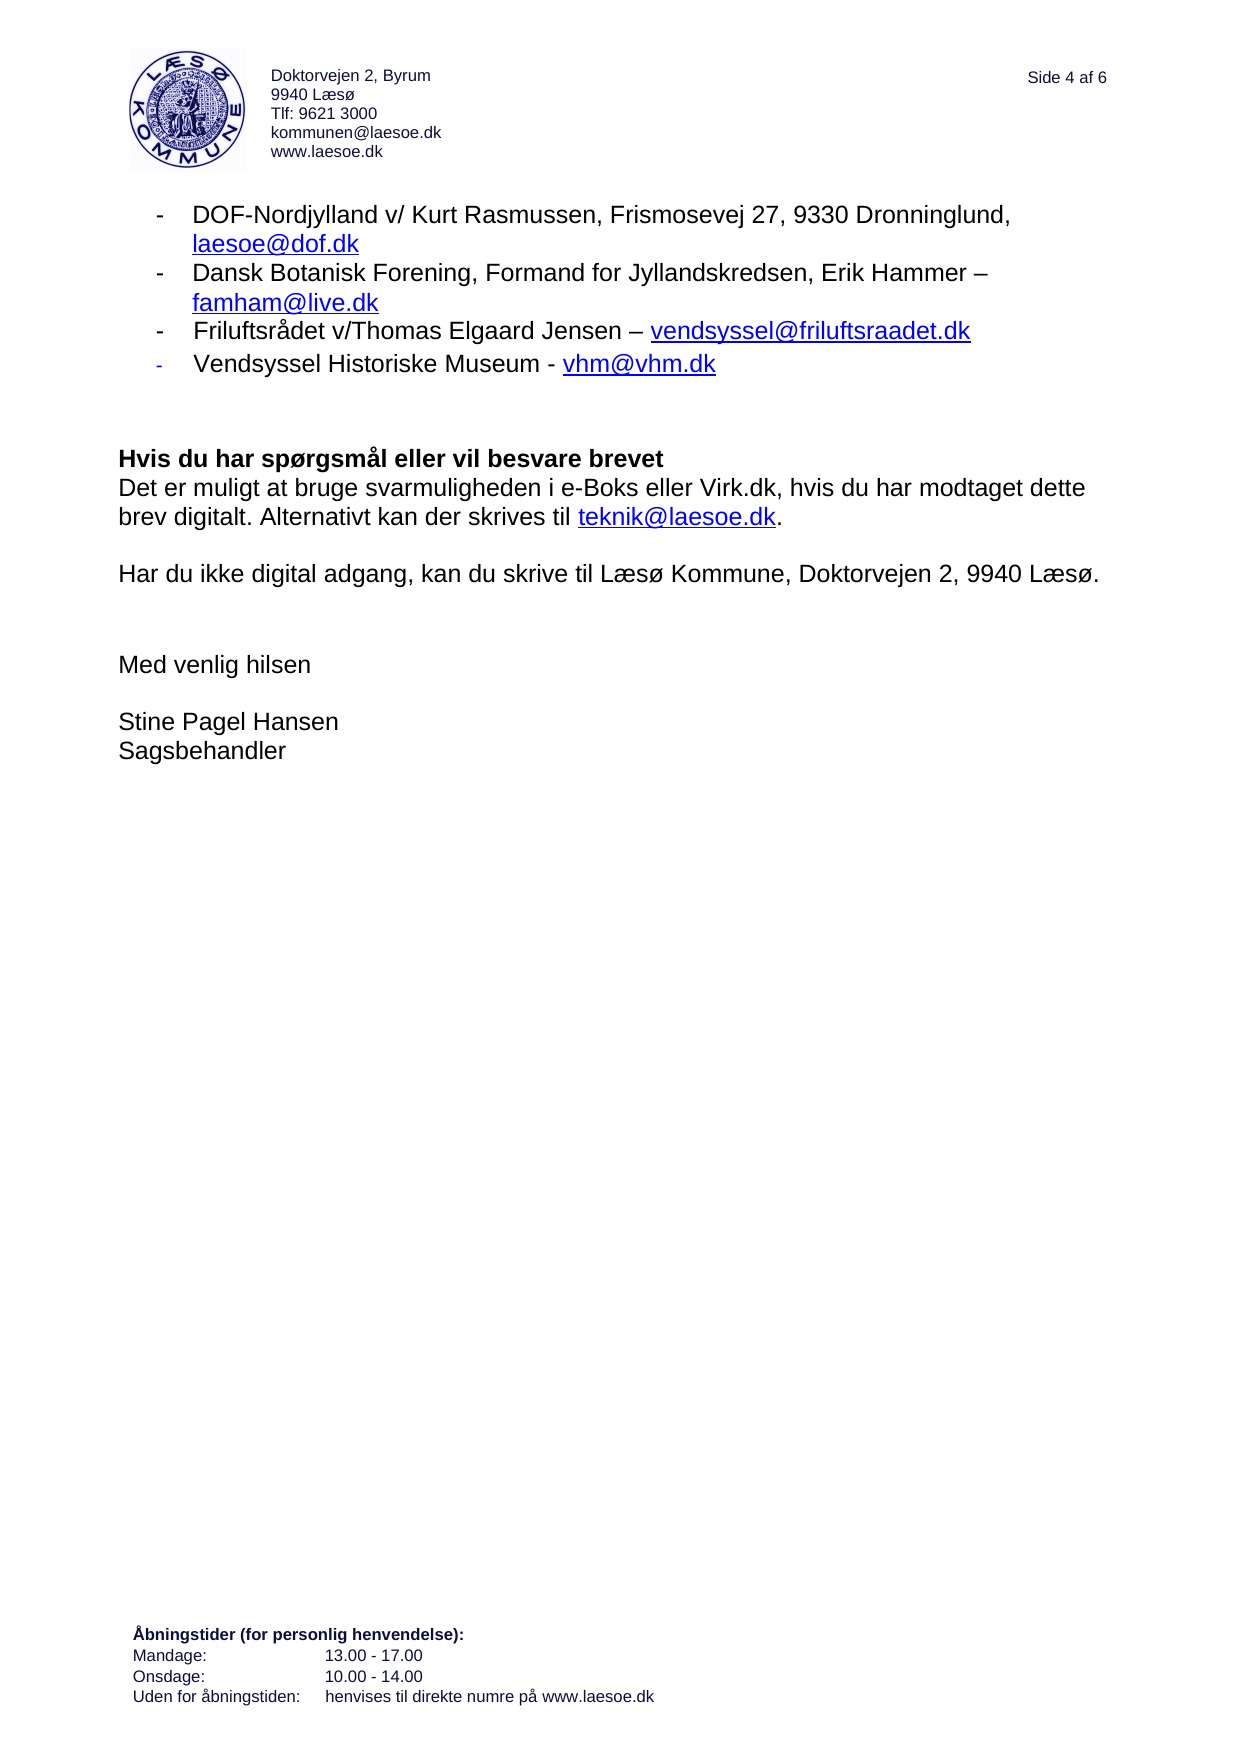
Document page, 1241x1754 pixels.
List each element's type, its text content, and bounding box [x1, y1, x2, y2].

list Friluftsrådet v/Thomas Elgaard Jensen – vendsyssel@friluftsraadet.dk [156, 316, 1122, 345]
picture [129, 48, 247, 173]
list Dansk Botanisk Forening, Formand for Jyllandskredsen, Erik Hammer – famham@live.dk [156, 258, 1122, 316]
text Hvis du har spørgsmål eller vil besvare brevet [118, 444, 1122, 473]
text Har du ikke digital adgang, kan du skrive til Læsø Kommune, Doktorvejen 2, 9940 Læsø. [118, 559, 1122, 588]
list DOF-Nordjylland v/ Kurt Rasmussen, Frismosevej 27, 9330 Dronninglund, laesoe@dof.dk [156, 200, 1122, 258]
list Vendsyssel Historiske Museum - vhm@vhm.dk [156, 349, 1122, 378]
text Sagsbehandler [118, 736, 1122, 765]
text Med venlig hilsen [118, 650, 1122, 678]
text Det er muligt at bruge svarmuligheden i e-Boks eller Virk.dk, hvis du har modtaget dette brev digitalt. Alternativt kan der skrives til teknik@laesoe.dk. [118, 473, 1122, 530]
text Stine Pagel Hansen [118, 707, 1122, 736]
